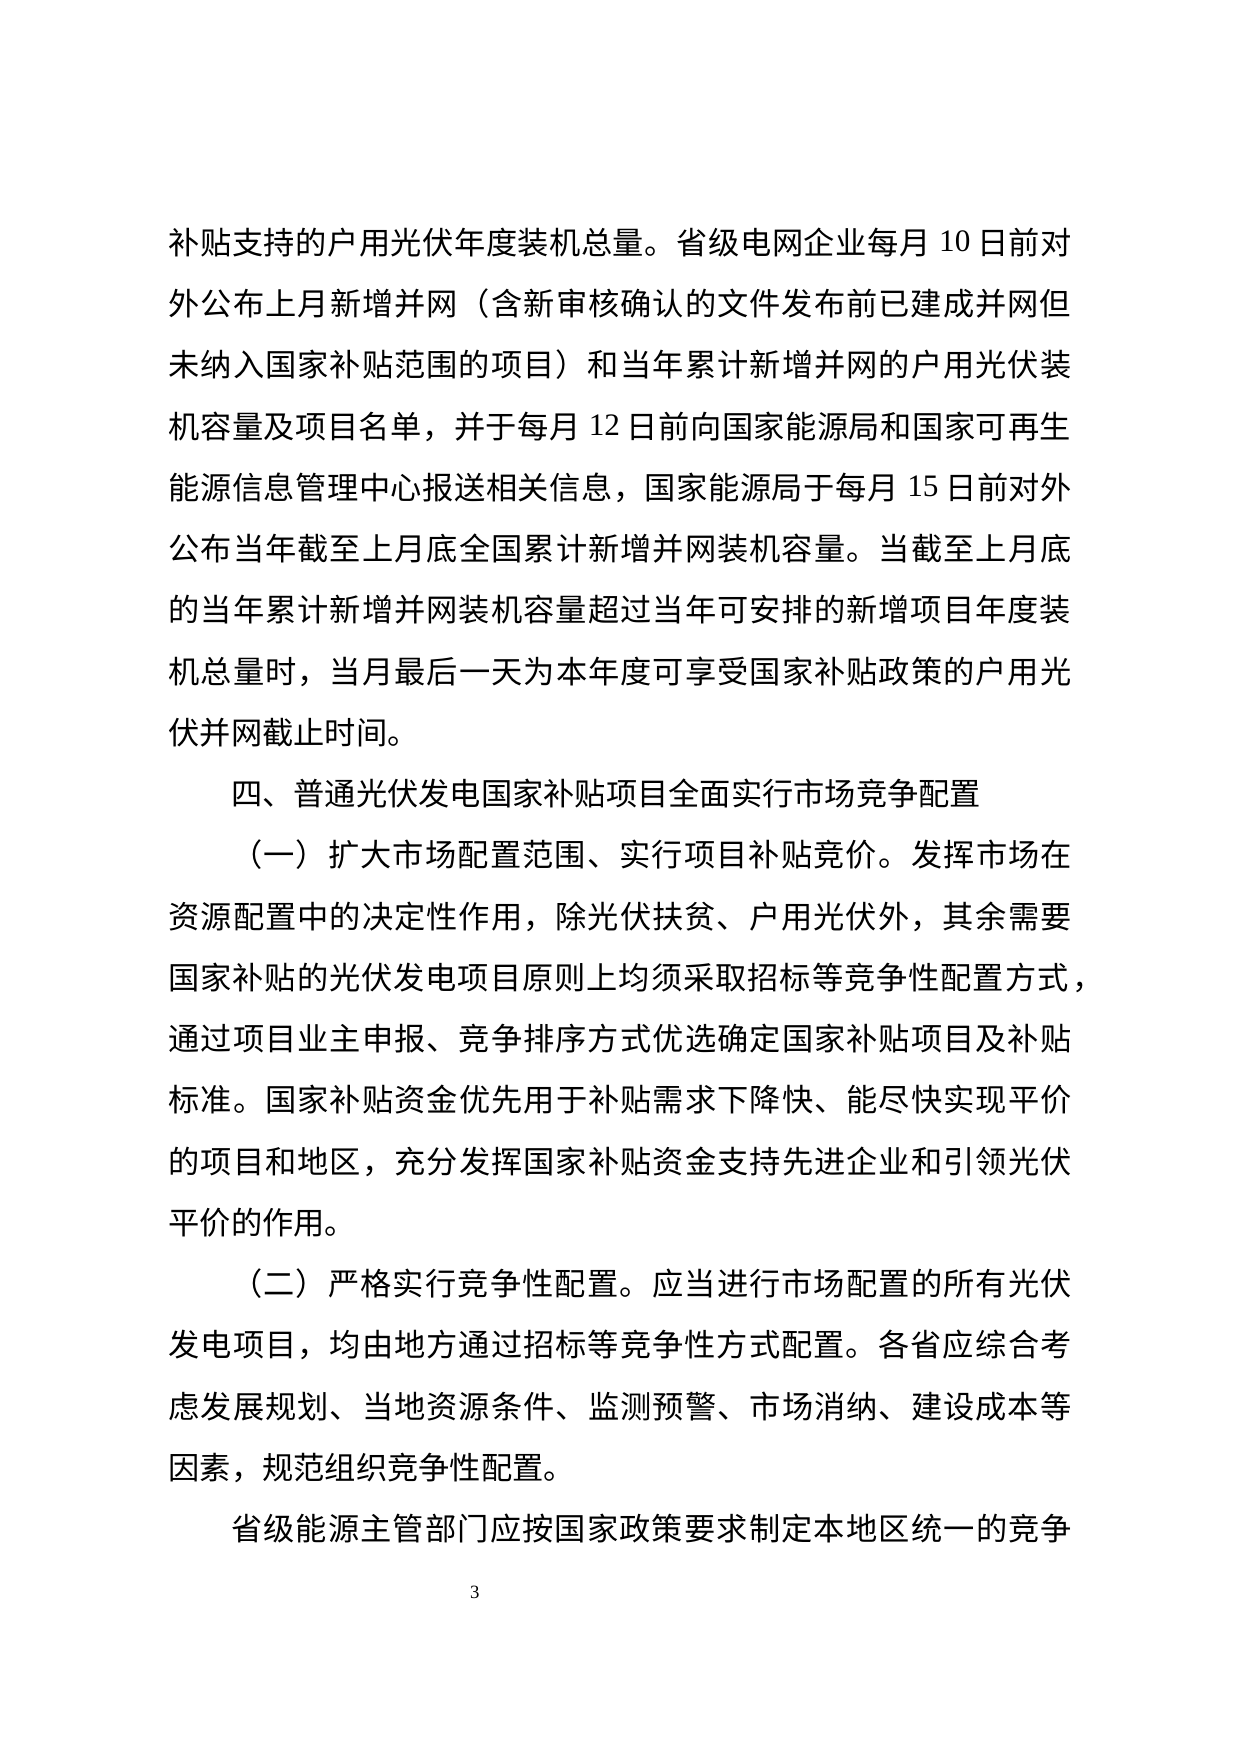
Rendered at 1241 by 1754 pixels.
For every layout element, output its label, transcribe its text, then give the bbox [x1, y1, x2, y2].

subtitle 四、普通光伏发电国家补贴项目全面实行市场竞争配置 [168, 761, 1072, 822]
text （二）严格实行竞争性配置。应当进行市场配置的所有光伏发电项目，均由地方通过招标等竞争性方式配置。各省应综合考虑发展规划、当地资源条件、监测预警、市场消纳、建设成本等因素，规范组织竞争性配置。 [168, 1251, 1072, 1496]
text （一）扩大市场配置范围、实行项目补贴竞价。发挥市场在资源配置中的决定性作用，除光伏扶贫、户用光伏外，其余需要国家补贴的光伏发电项目原则上均须采取招标等竞争性配置方式，通过项目业主申报、竞争排序方式优选确定国家补贴项目及补贴标准。国家补贴资金优先用于补贴需求下降快、能尽快实现平价的项目和地区，充分发挥国家补贴资金支持先进企业和引领光伏平价的作用。 [168, 822, 1072, 1251]
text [168, 1496, 1072, 1557]
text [168, 210, 1072, 761]
